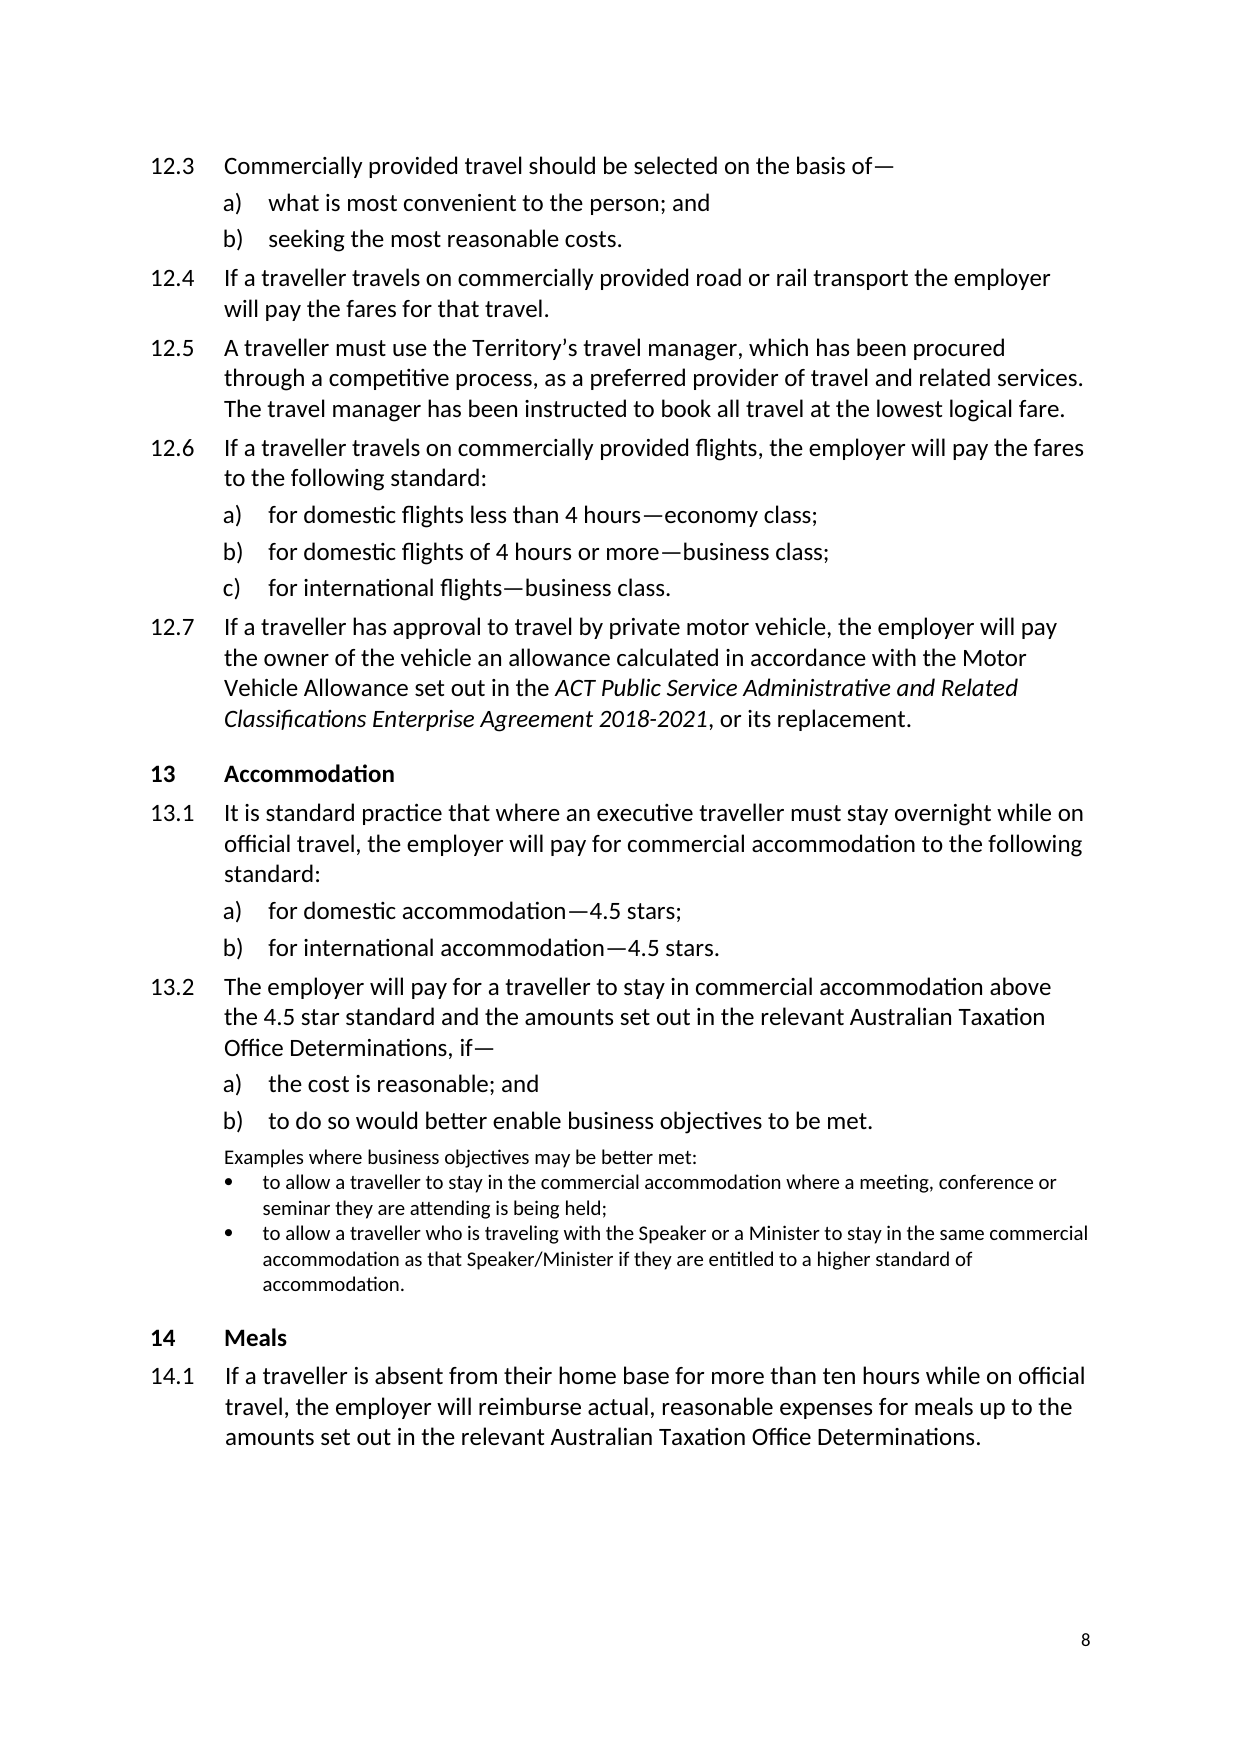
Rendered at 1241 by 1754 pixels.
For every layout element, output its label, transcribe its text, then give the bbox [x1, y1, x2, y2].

list to do so would better enable business objectives to be met. [223, 1105, 1090, 1136]
list If a traveller travels on commercially provided flights, the employer will pay the fares to the following standard: [150, 432, 1090, 493]
list Commercially provided travel should be selected on the basis of— [150, 150, 1090, 181]
text Examples where business objectives may be better met: [224, 1144, 1090, 1169]
list for domestic flights less than 4 hours—economy class; [223, 499, 1090, 529]
list to allow a traveller to stay in the commercial accommodation where a meeting, conference or seminar they are attending is being held; [225, 1169, 1090, 1220]
subtitle Meals [150, 1322, 1090, 1352]
list A traveller must use the Territory’s travel manager, which has been procured through a competitive process, as a preferred provider of travel and related services. The travel manager has been instructed to book all travel at the lowest logical fare. [150, 332, 1090, 423]
list seeking the most reasonable costs. [223, 223, 1090, 254]
list for international accommodation—4.5 stars. [223, 932, 1090, 962]
list to allow a traveller who is traveling with the Speaker or a Minister to stay in the same commercial accommodation as that Speaker/Minister if they are entitled to a higher standard of accommodation. [225, 1220, 1090, 1297]
list If a traveller travels on commercially provided road or rail transport the employer will pay the fares for that travel. [150, 262, 1090, 323]
list It is standard practice that where an executive traveller must stay overnight while on official travel, the employer will pay for commercial accommodation to the following standard: [150, 797, 1090, 889]
list The employer will pay for a traveller to stay in commercial accommodation above the 4.5 star standard and the amounts set out in the relevant Australian Taxation Office Determinations, if— [150, 971, 1090, 1062]
list If a traveller is absent from their home base for more than ten hours while on official travel, the employer will reimburse actual, reasonable expenses for meals up to the amounts set out in the relevant Australian Taxation Office Determinations. [150, 1361, 1090, 1452]
list If a traveller has approval to travel by private motor vehicle, the employer will pay the owner of the vehicle an allowance calculated in accordance with the Motor Vehicle Allowance set out in the ACT Public Service Administrative and Related Classifications Enterprise Agreement 2018-2021, or its replacement. [150, 611, 1090, 733]
subtitle Accommodation [150, 758, 1090, 789]
list for domestic accommodation—4.5 stars; [223, 895, 1090, 926]
list what is most convenient to the person; and [223, 187, 1090, 217]
list for domestic flights of 4 hours or more—business class; [223, 536, 1090, 566]
list the cost is reasonable; and [223, 1068, 1090, 1099]
list for international flights—business class. [223, 572, 1090, 603]
